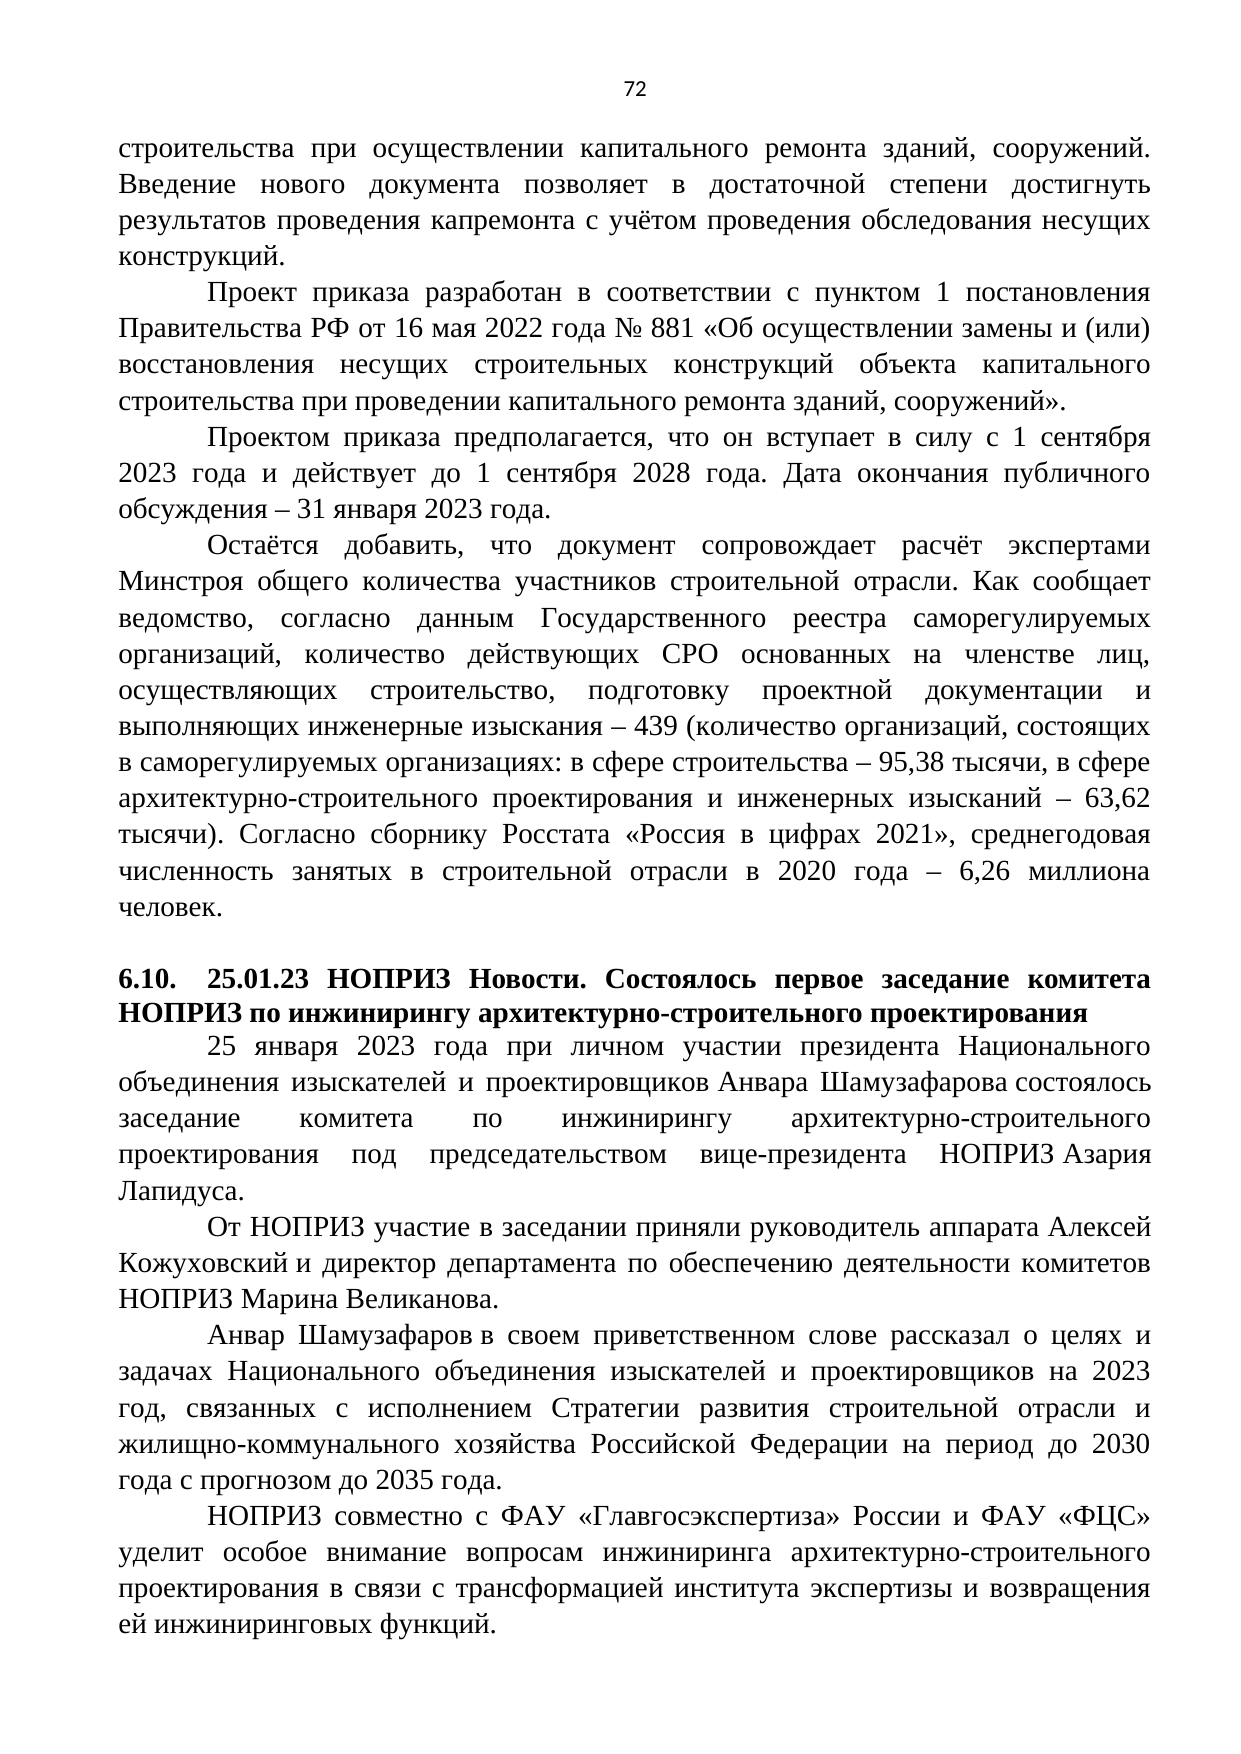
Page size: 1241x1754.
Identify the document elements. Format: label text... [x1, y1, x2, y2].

text От НОПРИЗ участие в заседании приняли руководитель аппарата Алексей Кожуховский и директор департамента по обеспечению деятельности комитетов НОПРИЗ Марина Великанова. [118, 1209, 1152, 1315]
text Анвар Шамузафаров в своем приветственном слове рассказал о целях и задачах Национального объединения изыскателей и проектировщиков на 2023 год, связанных с исполнением Стратегии развития строительной отрасли и жилищно-коммунального хозяйства Российской Федерации на период до 2030 года с прогнозом до 2035 года. [118, 1317, 1152, 1496]
text 25 января 2023 года при личном участии президента Национального объединения изыскателей и проектировщиков Анвара Шамузафарова состоялось заседание комитета по инжинирингу архитектурно-строительного проектирования под председательством вице-президента НОПРИЗ Азария Лапидуса. [118, 1028, 1152, 1206]
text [118, 130, 1152, 272]
text НОПРИЗ совместно с ФАУ «Главгосэкспертиза» России и ФАУ «ФЦС» уделит особое внимание вопросам инжиниринга архитектурно-строительного проектирования в связи с трансформацией института экспертизы и возвращения ей инжиниринговых функций. [118, 1498, 1152, 1640]
text Проектом приказа предполагается, что он вступает в силу с 1 сентября 2023 года и действует до 1 сентября 2028 года. Дата окончания публичного обсуждения – 31 января 2023 года. [118, 419, 1152, 525]
subtitle 25.01.23 НОПРИЗ Новости. Состоялось первое заседание комитета НОПРИЗ по инжинирингу архитектурно-строительного проектирования [118, 961, 1152, 1028]
text Остаётся добавить, что документ сопровождает расчёт экспертами Минстроя общего количества участников строительной отрасли. Как сообщает ведомство, согласно данным Государственного реестра саморегулируемых организаций, количество действующих СРО основанных на членстве лиц, осуществляющих строительство, подготовку проектной документации и выполняющих инженерные изыскания – 439 (количество организаций, состоящих в саморегулируемых организациях: в сфере строительства – 95,38 тысячи, в сфере архитектурно-строительного проектирования и инженерных изысканий – 63,62 тысячи). Согласно сборнику Росстата «Россия в цифрах 2021», среднегодовая численность занятых в строительной отрасли в 2020 года – 6,26 миллиона человек. [118, 527, 1152, 922]
text Проект приказа разработан в соответствии с пунктом 1 постановления Правительства РФ от 16 мая 2022 года № 881 «Об осуществлении замены и (или) восстановления несущих строительных конструкций объекта капитального строительства при проведении капитального ремонта зданий, сооружений». [118, 274, 1152, 416]
